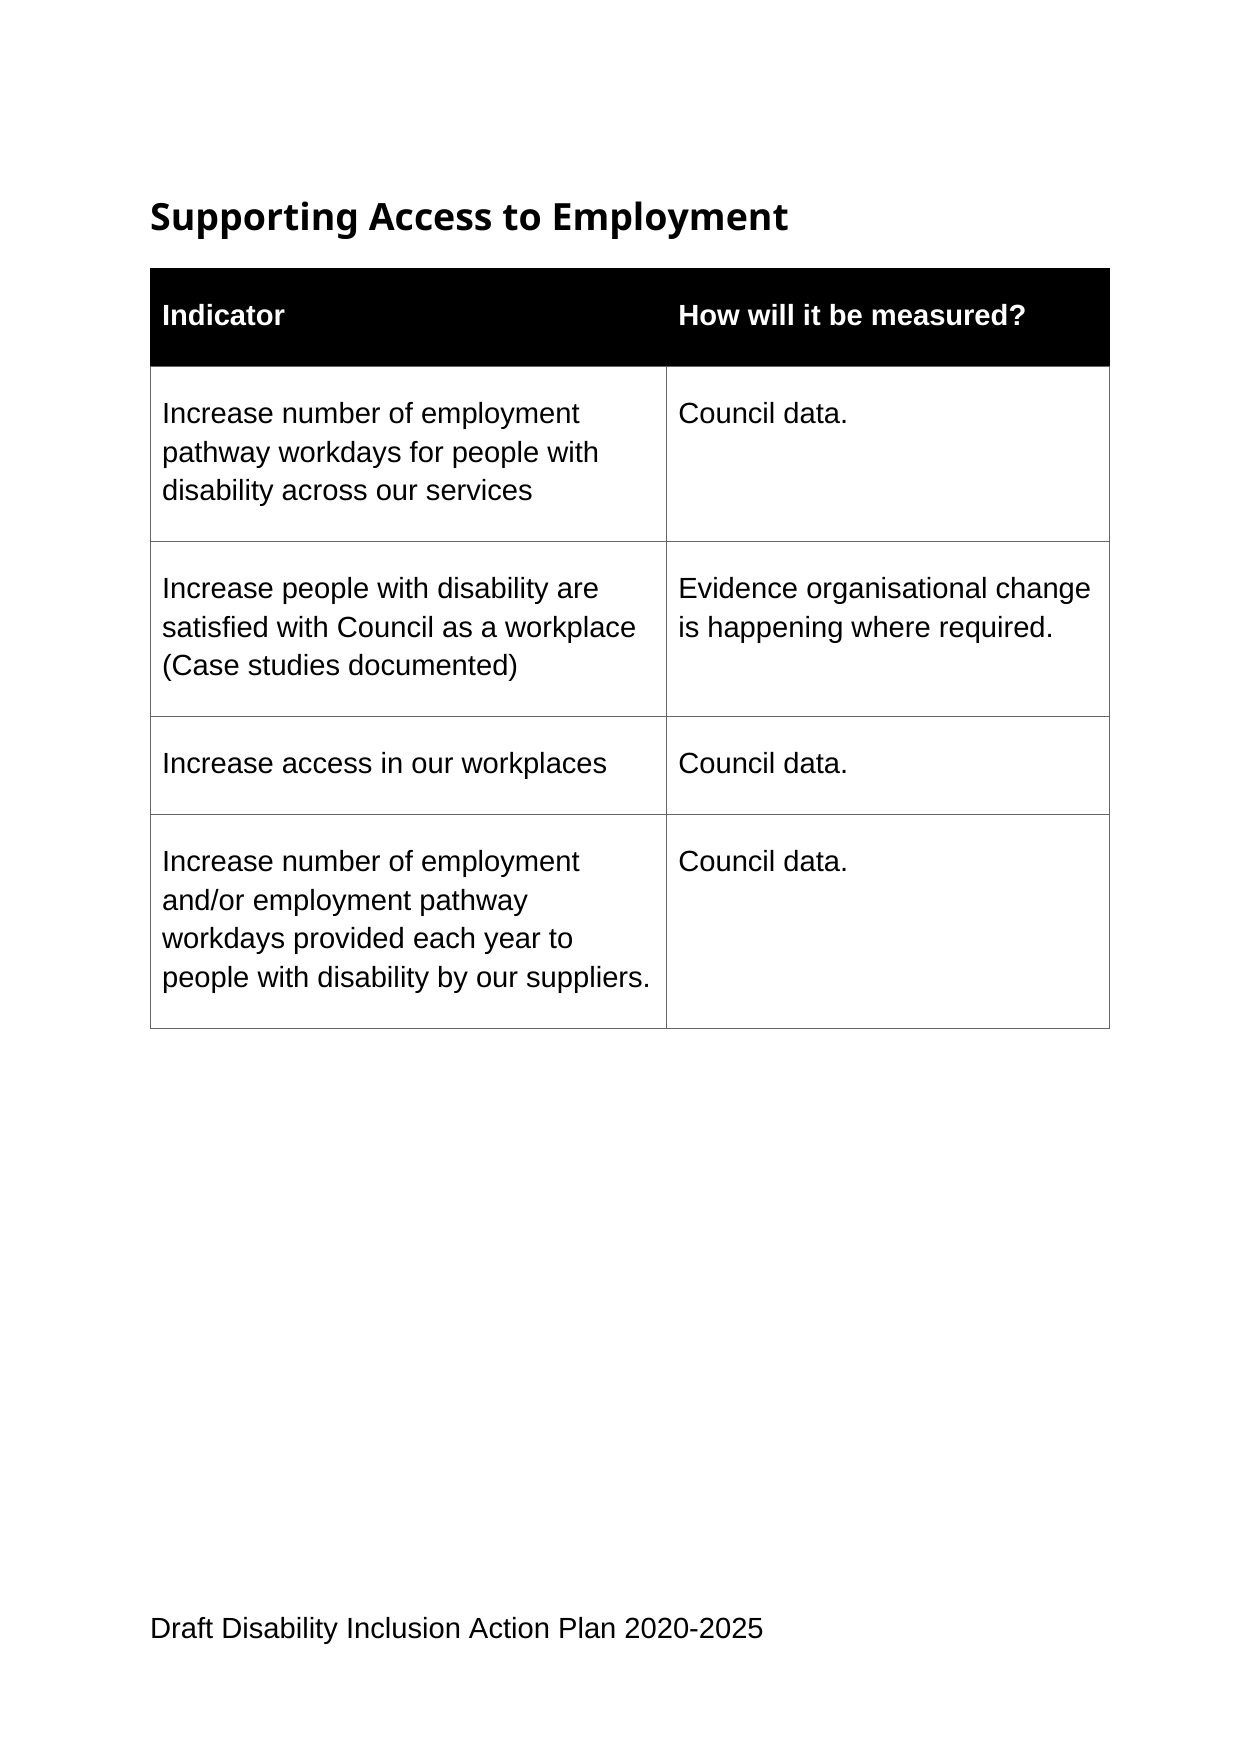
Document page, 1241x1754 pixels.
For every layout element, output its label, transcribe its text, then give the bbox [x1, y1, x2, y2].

table_cell Increase people with disability are satisfied with Council as a workplace (Case studies documented) [151, 542, 666, 716]
table_header Indicator [151, 269, 666, 366]
table_cell Evidence organisational change is happening where required. [667, 542, 1109, 716]
table_cell Increase number of employment pathway workdays for people with disability across our services [151, 367, 666, 541]
table_cell Increase access in our workplaces [151, 717, 666, 814]
table_cell Council data. [667, 367, 1109, 541]
subtitle Supporting Access to Employment [150, 191, 1090, 242]
table_cell Council data. [667, 717, 1109, 814]
table_cell Increase number of employment and/or employment pathway workdays provided each year to people with disability by our suppliers. [151, 815, 666, 1027]
table_header How will it be measured? [667, 269, 1109, 366]
table_cell Council data. [667, 815, 1109, 1027]
